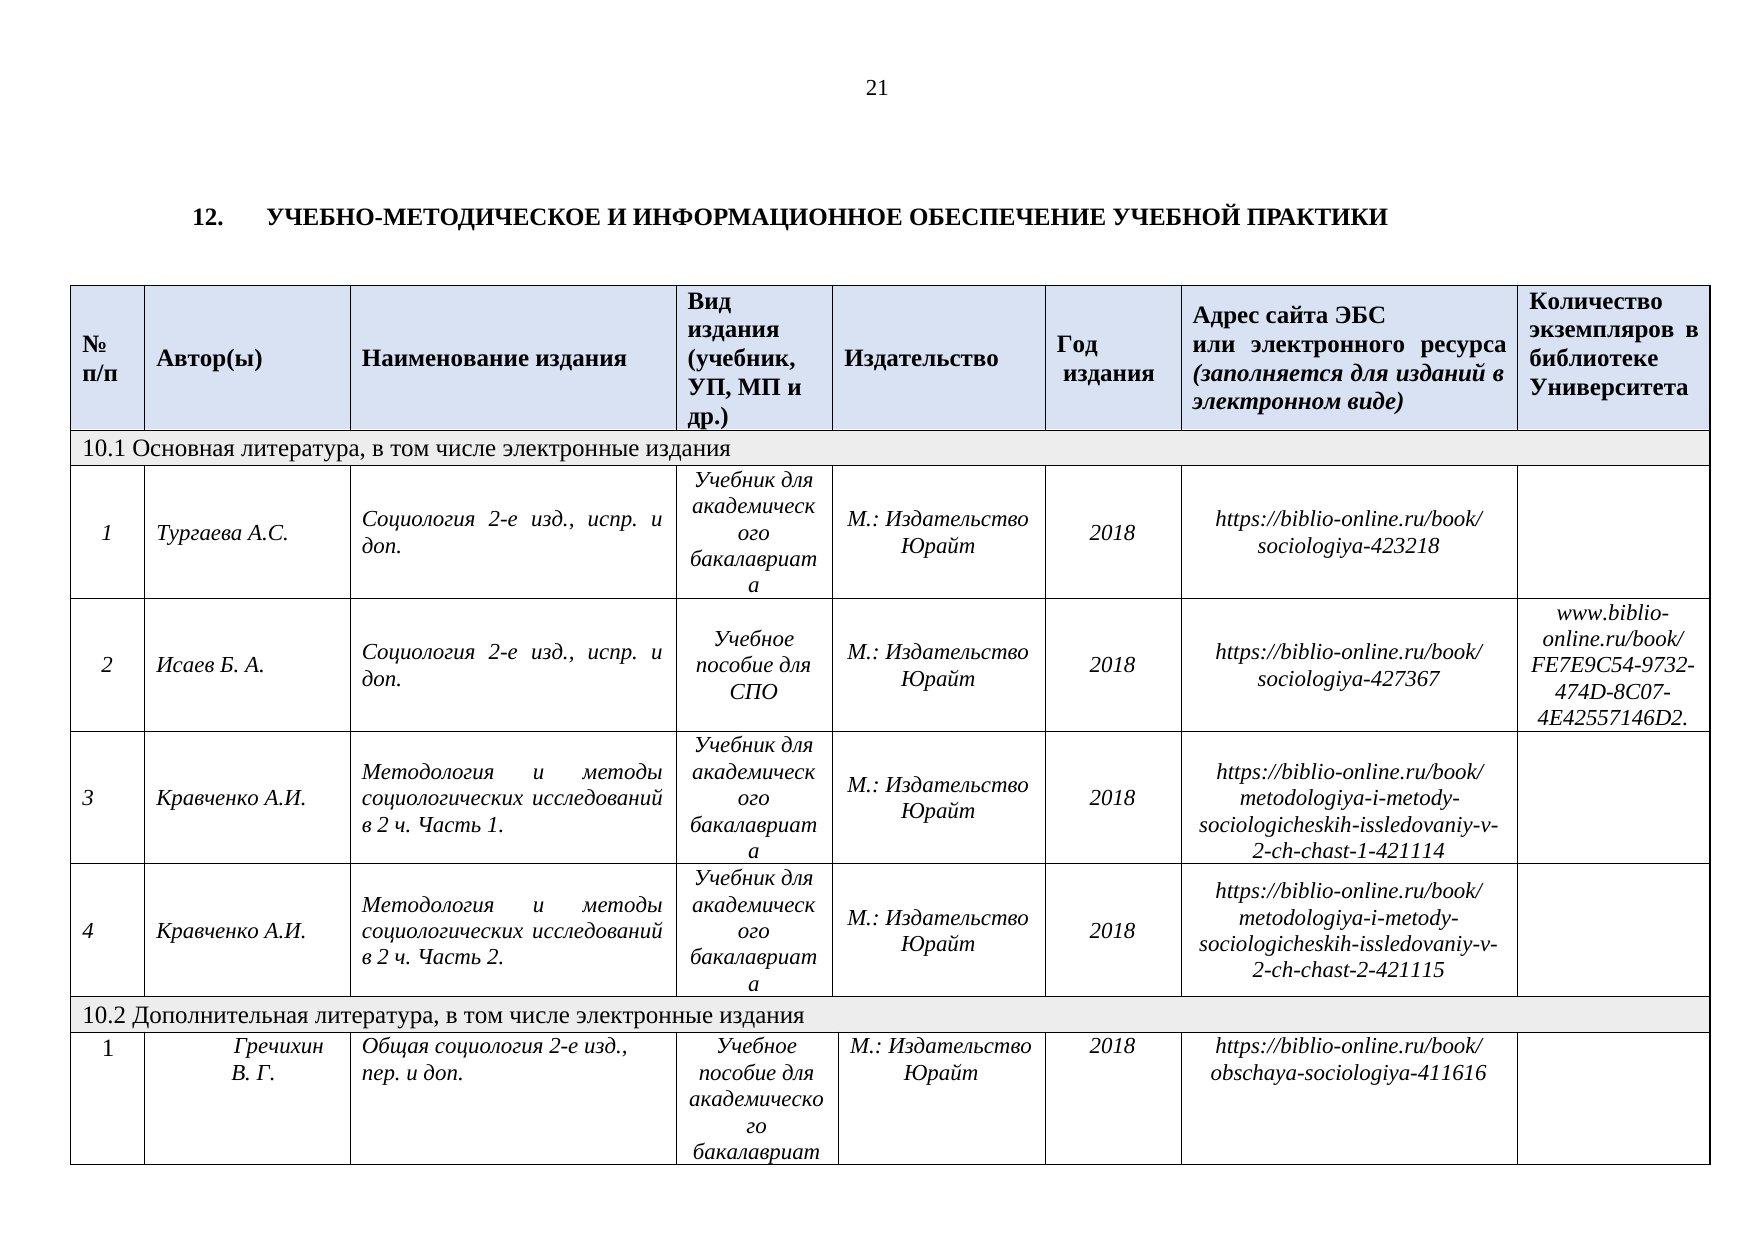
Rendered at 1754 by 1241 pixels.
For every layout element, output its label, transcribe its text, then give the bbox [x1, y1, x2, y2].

table_header Наименование издания [351, 286, 676, 429]
table_cell 2018 [1046, 599, 1181, 731]
table_cell Методология и методы социологических исследований в 2 ч. Часть 1. [351, 732, 676, 863]
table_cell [839, 1033, 1045, 1164]
table_cell Исаев Б. А. [145, 599, 350, 731]
table_cell Методология и методы социологических исследований в 2 ч. Часть 2. [351, 864, 676, 996]
table_cell www.biblio-online.ru/book/FE7E9C54-9732-474D-8C07-4E42557146D2. [1518, 599, 1709, 731]
table_cell 2 [71, 599, 144, 731]
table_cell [351, 1033, 676, 1164]
table_cell М.: Издательство Юрайт [833, 466, 1045, 598]
table_header Адрес сайта ЭБС или электронного ресурса (заполняется для изданий в электронном виде) [1182, 286, 1517, 429]
table_header Автор(ы) [145, 286, 350, 429]
table_header Издательство [833, 286, 1045, 429]
table_cell 2018 [1046, 732, 1181, 863]
table_cell Социология 2-е изд., испр. и доп. [351, 466, 676, 598]
table_cell Учебное пособие для СПО [677, 599, 832, 731]
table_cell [677, 1033, 838, 1164]
table_cell М.: Издательство Юрайт [833, 864, 1045, 996]
table_cell 2018 [1046, 1033, 1181, 1164]
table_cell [1182, 1033, 1517, 1164]
subtitle УЧЕБНО-МЕТОДИЧЕСКОЕ И ИНФОРМАЦИОННОЕ ОБЕСПЕЧЕНИЕ УЧЕБНОЙ ПРАКТИКИ [192, 202, 1636, 231]
table_cell 1 [71, 466, 144, 598]
table_header № п/п [71, 286, 144, 429]
table_cell Кравченко А.И. [145, 864, 350, 996]
table_cell Кравченко А.И. [145, 732, 350, 863]
table_header Год издания [1046, 286, 1181, 429]
table_cell Учебник для академического бакалавриата [677, 466, 832, 598]
table_cell Гречихин В. Г. [145, 1033, 350, 1164]
table_header Количество экземпляров в библиотеке Университета [1518, 286, 1709, 429]
table_cell 2018 [1046, 466, 1181, 598]
table_cell https://biblio-online.ru/book/metodologiya-i-metody-sociologicheskih-issledovaniy-v-2-ch-chast-1-421114 [1182, 732, 1517, 863]
table_cell 4 [71, 864, 144, 996]
table_cell https://biblio-online.ru/book/metodologiya-i-metody-sociologicheskih-issledovaniy-v-2-ch-chast-2-421115 [1182, 864, 1517, 996]
table_cell https://biblio-online.ru/book/sociologiya-423218 [1182, 466, 1517, 598]
table_cell [1518, 732, 1709, 863]
table_cell Тургаева А.С. [145, 466, 350, 598]
table_cell М.: Издательство Юрайт [833, 599, 1045, 731]
table_header Вид издания (учебник, УП, МП и др.) [677, 286, 832, 429]
table_cell [1518, 1033, 1709, 1164]
table_cell 3 [71, 732, 144, 863]
table_cell https://biblio-online.ru/book/sociologiya-427367 [1182, 599, 1517, 731]
table_cell Социология 2-е изд., испр. и доп. [351, 599, 676, 731]
table_cell М.: Издательство Юрайт [833, 732, 1045, 863]
table_cell Учебник для академического бакалавриата [677, 864, 832, 996]
table_cell 1 [71, 1033, 144, 1164]
table_cell 10.1 Основная литература, в том числе электронные издания [71, 431, 1709, 465]
table_cell 2018 [1046, 864, 1181, 996]
table_cell [1518, 864, 1709, 996]
table_cell [1518, 466, 1709, 598]
table_cell 10.2 Дополнительная литература, в том числе электронные издания [71, 997, 1709, 1032]
table_cell Учебник для академического бакалавриата [677, 732, 832, 863]
